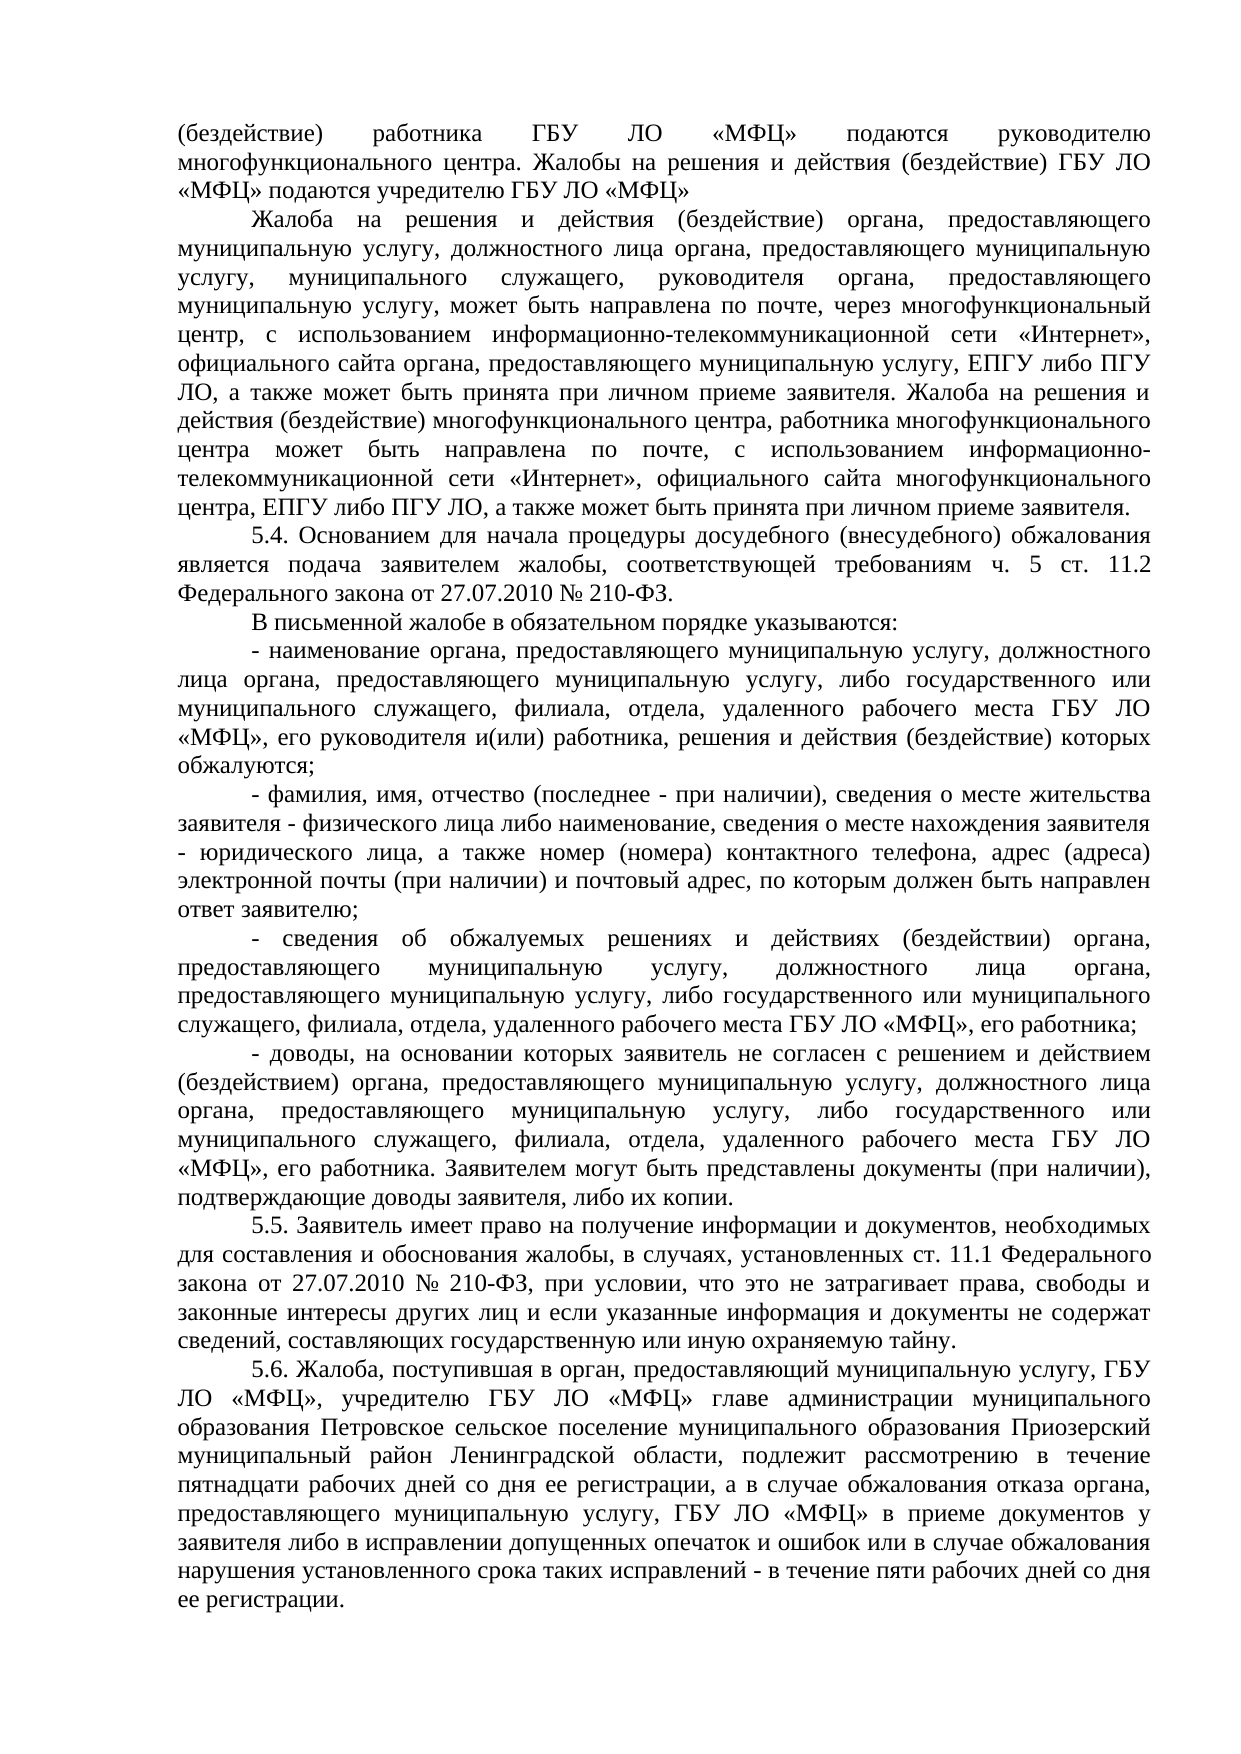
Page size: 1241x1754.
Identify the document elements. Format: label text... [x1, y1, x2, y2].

text - сведения об обжалуемых решениях и действиях (бездействии) органа, предоставляющего муниципальную услугу, должностного лица органа, предоставляющего муниципальную услугу, либо государственного или муниципального служащего, филиала, отдела, удаленного рабочего места ГБУ ЛО «МФЦ», его работника; [177, 923, 1152, 1038]
text Жалоба на решения и действия (бездействие) органа, предоставляющего муниципальную услугу, должностного лица органа, предоставляющего муниципальную услугу, муниципального служащего, руководителя органа, предоставляющего муниципальную услугу, может быть направлена по почте, через многофункциональный центр, с использованием информационно-телекоммуникационной сети «Интернет», официального сайта органа, предоставляющего муниципальную услугу, ЕПГУ либо ПГУ ЛО, а также может быть принята при личном приеме заявителя. Жалоба на решения и действия (бездействие) многофункционального центра, работника многофункционального центра может быть направлена по почте, с использованием информационно-телекоммуникационной сети «Интернет», официального сайта многофункционального центра, ЕПГУ либо ПГУ ЛО, а также может быть принята при личном приеме заявителя. [177, 204, 1152, 521]
text - доводы, на основании которых заявитель не согласен с решением и действием (бездействием) органа, предоставляющего муниципальную услугу, должностного лица органа, предоставляющего муниципальную услугу, либо государственного или муниципального служащего, филиала, отдела, удаленного рабочего места ГБУ ЛО «МФЦ», его работника. Заявителем могут быть представлены документы (при наличии), подтверждающие доводы заявителя, либо их копии. [177, 1038, 1152, 1211]
text В письменной жалобе в обязательном порядке указываются: [177, 607, 1152, 636]
text 5.6. Жалоба, поступившая в орган, предоставляющий муниципальную услугу, ГБУ ЛО «МФЦ», учредителю ГБУ ЛО «МФЦ» главе администрации муниципального образования Петровское сельское поселение муниципального образования Приозерский муниципальный район Ленинградской области, подлежит рассмотрению в течение пятнадцати рабочих дней со дня ее регистрации, а в случае обжалования отказа органа, предоставляющего муниципальную услугу, ГБУ ЛО «МФЦ» в приеме документов у заявителя либо в исправлении допущенных опечаток и ошибок или в случае обжалования нарушения установленного срока таких исправлений - в течение пяти рабочих дней со дня ее регистрации. [177, 1354, 1152, 1613]
text 5.4. Основанием для начала процедуры досудебного (внесудебного) обжалования является подача заявителем жалобы, соответствующей требованиям ч. 5 ст. 11.2 Федерального закона от 27.07.2010 № 210-ФЗ. [177, 521, 1152, 607]
text 5.5. Заявитель имеет право на получение информации и документов, необходимых для составления и обоснования жалобы, в случаях, установленных ст. 11.1 Федерального закона от 27.07.2010 № 210-ФЗ, при условии, что это не затрагивает права, свободы и законные интересы других лиц и если указанные информация и документы не содержат сведений, составляющих государственную или иную охраняемую тайну. [177, 1211, 1152, 1354]
text - наименование органа, предоставляющего муниципальную услугу, должностного лица органа, предоставляющего муниципальную услугу, либо государственного или муниципального служащего, филиала, отдела, удаленного рабочего места ГБУ ЛО «МФЦ», его руководителя и(или) работника, решения и действия (бездействие) которых обжалуются; [177, 636, 1152, 779]
text - фамилия, имя, отчество (последнее - при наличии), сведения о месте жительства заявителя - физического лица либо наименование, сведения о месте нахождения заявителя - юридического лица, а также номер (номера) контактного телефона, адрес (адреса) электронной почты (при наличии) и почтовый адрес, по которым должен быть направлен ответ заявителю; [177, 779, 1152, 923]
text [177, 118, 1152, 204]
